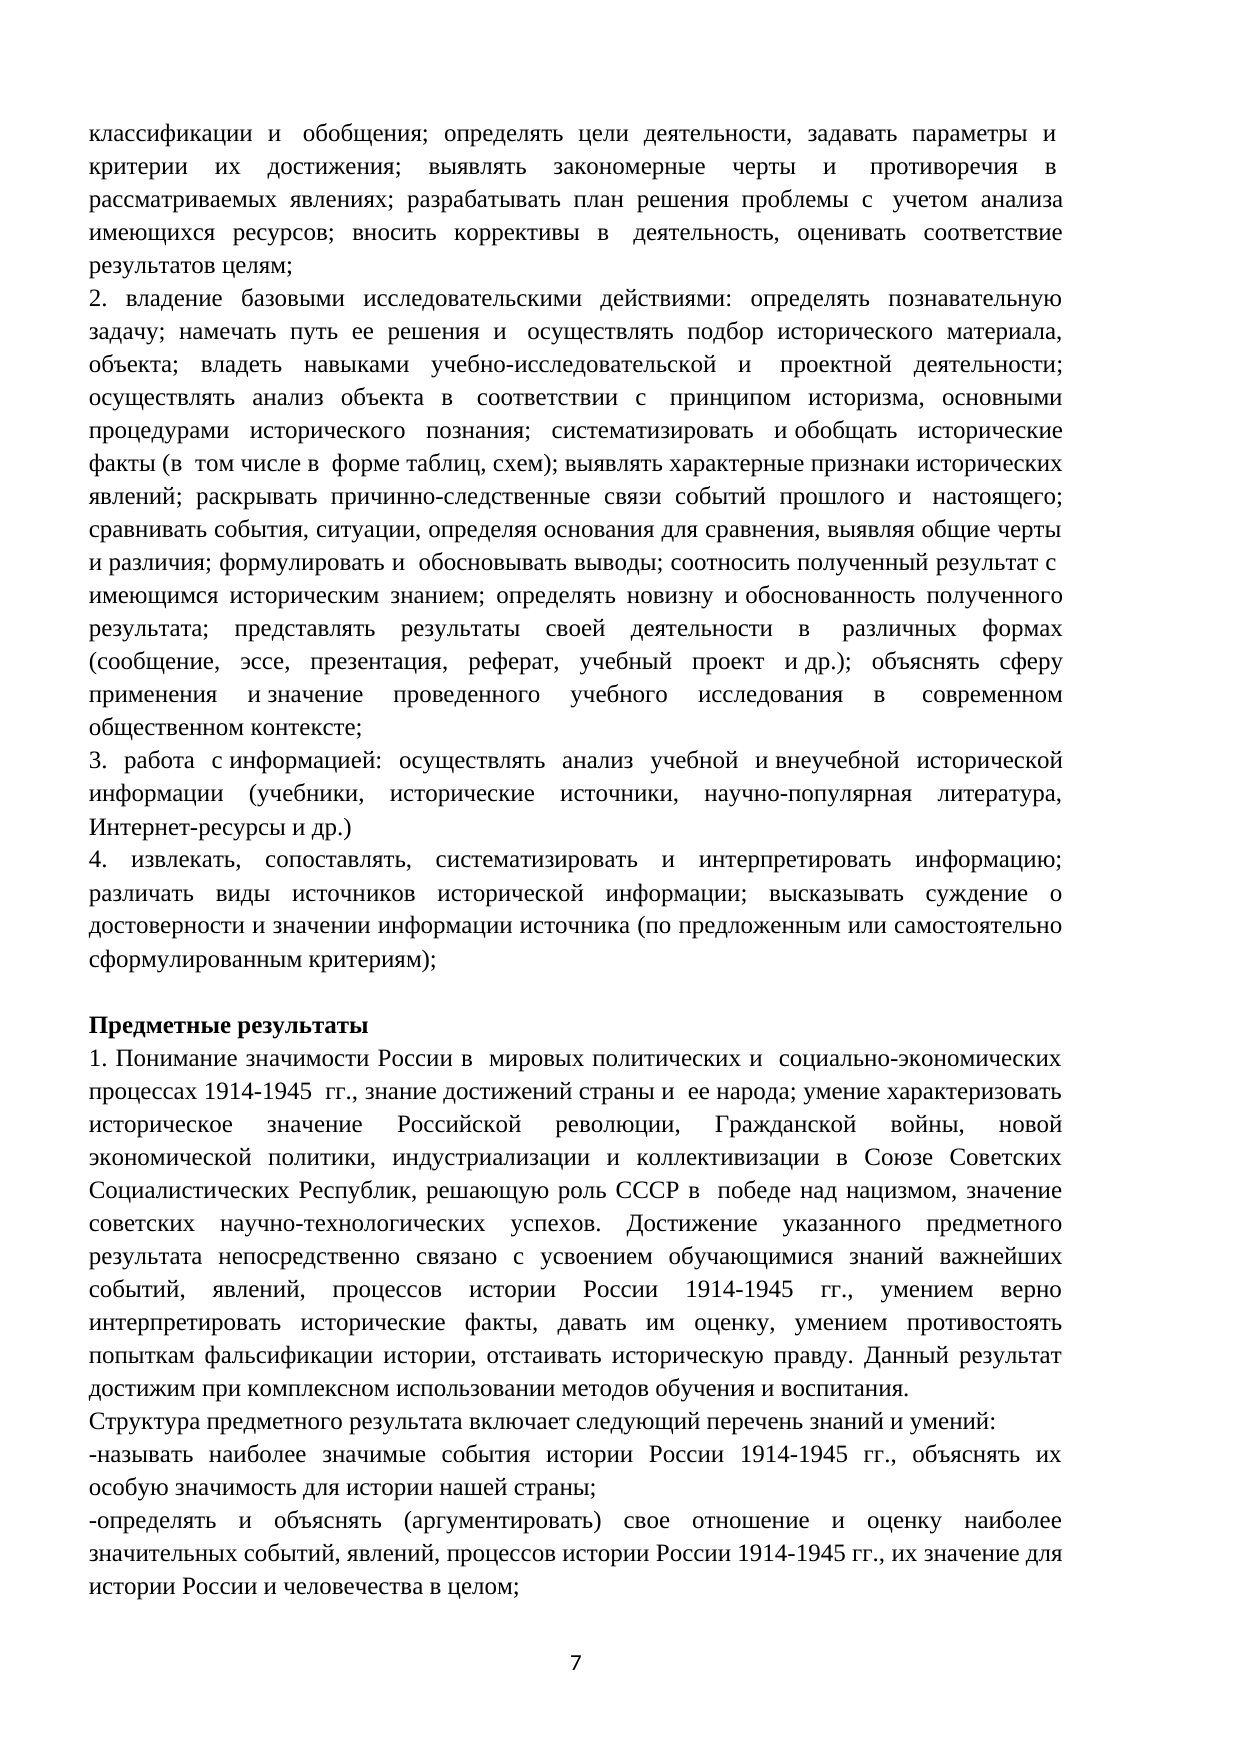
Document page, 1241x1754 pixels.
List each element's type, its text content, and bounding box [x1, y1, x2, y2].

text Предметные результаты [88, 1010, 1063, 1038]
text 3. работа с информацией: осуществлять анализ учебной и внеучебной исторической информации (учебники, исторические источники, научно-популярная литература, Интернет-ресурсы и др.) [88, 746, 1063, 840]
text 4. извлекать, сопоставлять, систематизировать и интерпретировать информацию; различать виды источников исторической информации; высказывать суждение о достоверности и значении информации источника (по предложенным или самостоятельно сформулированным критериям); [88, 844, 1063, 972]
text -определять и объяснять (аргументировать) свое отношение и оценку наиболее значительных событий, явлений, процессов истории России 1914-1945 гг., их значение для истории России и человечества в целом; [88, 1505, 1063, 1600]
text -называть наиболее значимые события истории России 1914-1945 гг., объяснять их особую значимость для истории нашей страны; [88, 1439, 1063, 1501]
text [88, 118, 1063, 279]
text 2. владение базовыми исследовательскими действиями: определять познавательную задачу; намечать путь ее решения и осуществлять подбор исторического материала, объекта; владеть навыками учебно-исследовательской и проектной деятельности; осуществлять анализ объекта в соответствии с принципом историзма, основными процедурами исторического познания; систематизировать и обобщать исторические факты (в том числе в форме таблиц, схем); выявлять характерные признаки исторических явлений; раскрывать причинно-следственные связи событий прошлого и настоящего; сравнивать события, ситуации, определяя основания для сравнения, выявляя общие черты и различия; формулировать и обосновывать выводы; соотносить полученный результат с имеющимся историческим знанием; определять новизну и обоснованность полученного результата; представлять результаты своей деятельности в различных формах (сообщение, эссе, презентация, реферат, учебный проект и др.); объяснять сферу применения и значение проведенного учебного исследования в современном общественном контексте; [88, 283, 1063, 741]
text 1. Понимание значимости России в мировых политических и социально-экономических процессах 1914-1945 гг., знание достижений страны и ее народа; умение характеризовать историческое значение Российской революции, Гражданской войны, новой экономической политики, индустриализации и коллективизации в Союзе Советских Социалистических Республик, решающую роль СССР в победе над нацизмом, значение советских научно-технологических успехов. Достижение указанного предметного результата непосредственно связано с усвоением обучающимися знаний важнейших событий, явлений, процессов истории России 1914-1945 гг., умением верно интерпретировать исторические факты, давать им оценку, умением противостоять попыткам фальсификации истории, отстаивать историческую правду. Данный результат достижим при комплексном использовании методов обучения и воспитания. [88, 1043, 1063, 1402]
text Структура предметного результата включает следующий перечень знаний и умений: [88, 1406, 1063, 1435]
